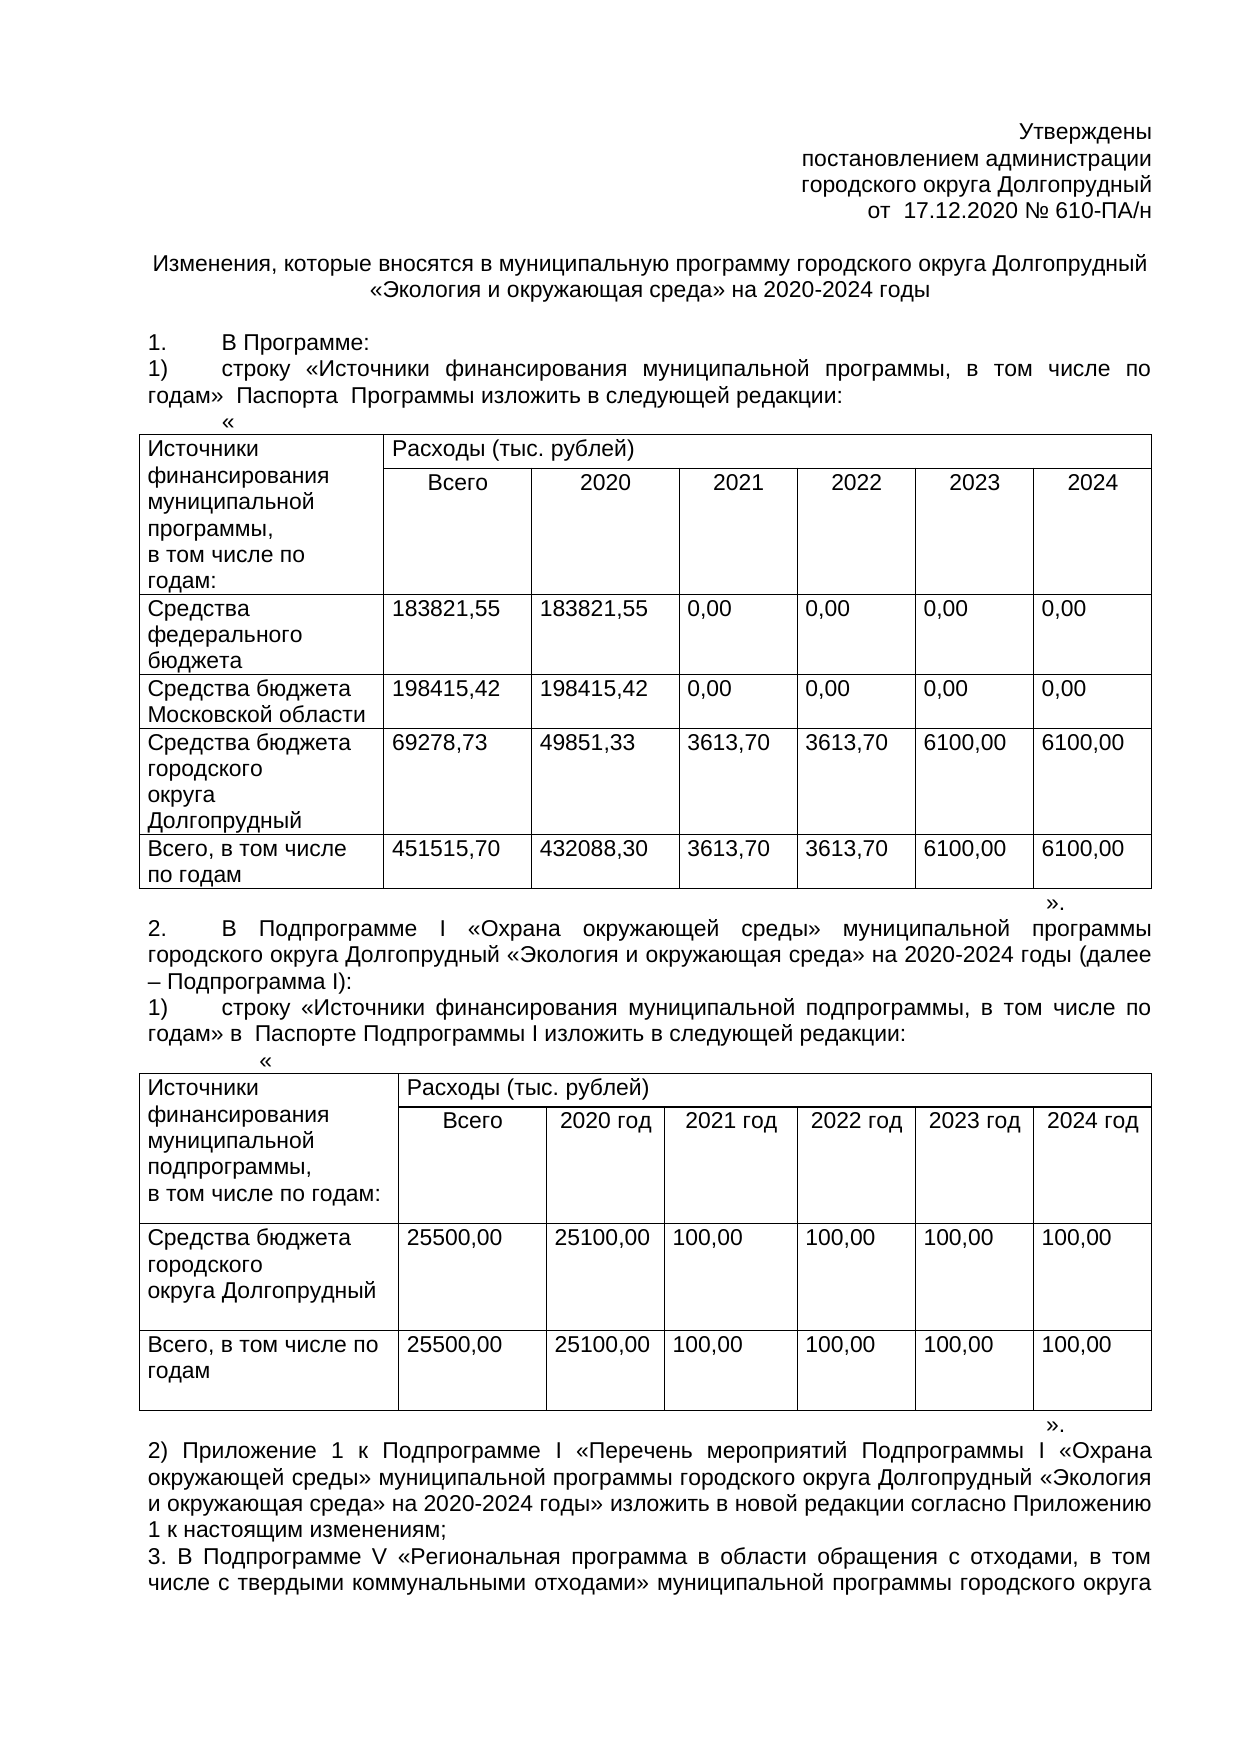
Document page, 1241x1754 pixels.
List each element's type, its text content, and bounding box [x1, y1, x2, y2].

list ». [959, 889, 1152, 915]
text постановлением администрации [634, 144, 1152, 171]
table_cell 6100,00 [1034, 835, 1151, 888]
list ». [959, 1411, 1152, 1437]
text « [222, 408, 1152, 434]
table_cell 100,00 [916, 1331, 1033, 1410]
table_cell 25500,00 [399, 1224, 546, 1330]
table_cell 25100,00 [547, 1224, 664, 1330]
text городского округа Долгопрудный [679, 171, 1152, 197]
table_cell Средства бюджета Московской области [140, 675, 383, 727]
table_cell 100,00 [665, 1331, 797, 1410]
list строку «Источники финансирования муниципальной подпрограммы, в том числе по годам» в Паспорте Подпрограммы I изложить в следующей редакции: [148, 994, 1152, 1047]
table_cell 0,00 [916, 595, 1033, 674]
table_cell 2020 год [547, 1108, 664, 1223]
table_cell 6100,00 [916, 835, 1033, 888]
table_cell Средства федерального бюджета [140, 595, 383, 674]
table_cell 6100,00 [916, 729, 1033, 834]
table_cell Средства бюджета городского округа Долгопрудный [140, 729, 383, 834]
list 2) Приложение 1 к Подпрограмме I «Перечень мероприятий Подпрограммы I «Охрана окружающей среды» муниципальной программы городского округа Долгопрудный «Экология и окружающая среда» на 2020-2024 годы» изложить в новой редакции согласно Приложению 1 к настоящим изменениям; [148, 1437, 1152, 1543]
table_cell 100,00 [798, 1331, 915, 1410]
table_cell 2022 год [798, 1108, 915, 1223]
table_cell 0,00 [1034, 675, 1151, 727]
table_cell 100,00 [1034, 1224, 1151, 1330]
list В Подпрограмме I «Охрана окружающей среды» муниципальной программы городского округа Долгопрудный «Экология и окружающая среда» на 2020-2024 годы (далее – Подпрограмма I): [148, 915, 1152, 994]
text от 17.12.2020 № 610-ПА/н [679, 197, 1152, 223]
table_cell 2024 [1034, 469, 1151, 593]
table_cell 3613,70 [680, 835, 797, 888]
table_cell 0,00 [798, 675, 915, 727]
table_cell 0,00 [680, 675, 797, 727]
table_cell 2022 [798, 469, 915, 593]
table_header Источники финансирования муниципальной подпрограммы, в том числе по годам: [140, 1074, 398, 1223]
text Изменения, которые вносятся в муниципальную программу городского округа Долгопрудный «Экология и окружающая среда» на 2020-2024 годы [148, 250, 1152, 303]
table_cell 100,00 [916, 1224, 1033, 1330]
table_cell 3613,70 [798, 729, 915, 834]
table_cell 183821,55 [384, 595, 531, 674]
list « [259, 1047, 1107, 1073]
table_cell 100,00 [798, 1224, 915, 1330]
table_cell 432088,30 [532, 835, 679, 888]
table_header Источники финансирования муниципальной программы, в том числе по годам: [140, 435, 383, 593]
table_cell Всего [399, 1108, 546, 1223]
table_cell Всего, в том числе по годам [140, 835, 383, 888]
table_cell 0,00 [798, 595, 915, 674]
table_cell 2021 год [665, 1108, 797, 1223]
table_header Расходы (тыс. рублей) [399, 1074, 1151, 1106]
table_cell Средства бюджета городского округа Долгопрудный [140, 1224, 398, 1330]
table_cell 198415,42 [384, 675, 531, 727]
table_cell 3613,70 [680, 729, 797, 834]
table_cell 3613,70 [798, 835, 915, 888]
table_header Расходы (тыс. рублей) [384, 435, 1151, 468]
table_cell 2023 год [916, 1108, 1033, 1223]
table_cell 25500,00 [399, 1331, 546, 1410]
table_cell 6100,00 [1034, 729, 1151, 834]
table_cell 0,00 [1034, 595, 1151, 674]
table_cell 2020 [532, 469, 679, 593]
table_cell 451515,70 [384, 835, 531, 888]
table_cell 0,00 [916, 675, 1033, 727]
table_cell 2024 год [1034, 1108, 1151, 1223]
table_cell 0,00 [680, 595, 797, 674]
table_cell 2023 [916, 469, 1033, 593]
list строку «Источники финансирования муниципальной программы, в том числе по годам» Паспорта Программы изложить в следующей редакции: [148, 355, 1152, 408]
text Утверждены [634, 118, 1152, 144]
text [148, 1543, 1152, 1595]
table_cell 2021 [680, 469, 797, 593]
table_cell Всего [384, 469, 531, 593]
list В Программе: [148, 329, 1152, 355]
table_cell Всего, в том числе по годам [140, 1331, 398, 1410]
table_cell 100,00 [665, 1224, 797, 1330]
table_cell 49851,33 [532, 729, 679, 834]
table_cell 183821,55 [532, 595, 679, 674]
table_cell 25100,00 [547, 1331, 664, 1410]
table_cell 69278,73 [384, 729, 531, 834]
table_cell 198415,42 [532, 675, 679, 727]
table_cell 100,00 [1034, 1331, 1151, 1410]
